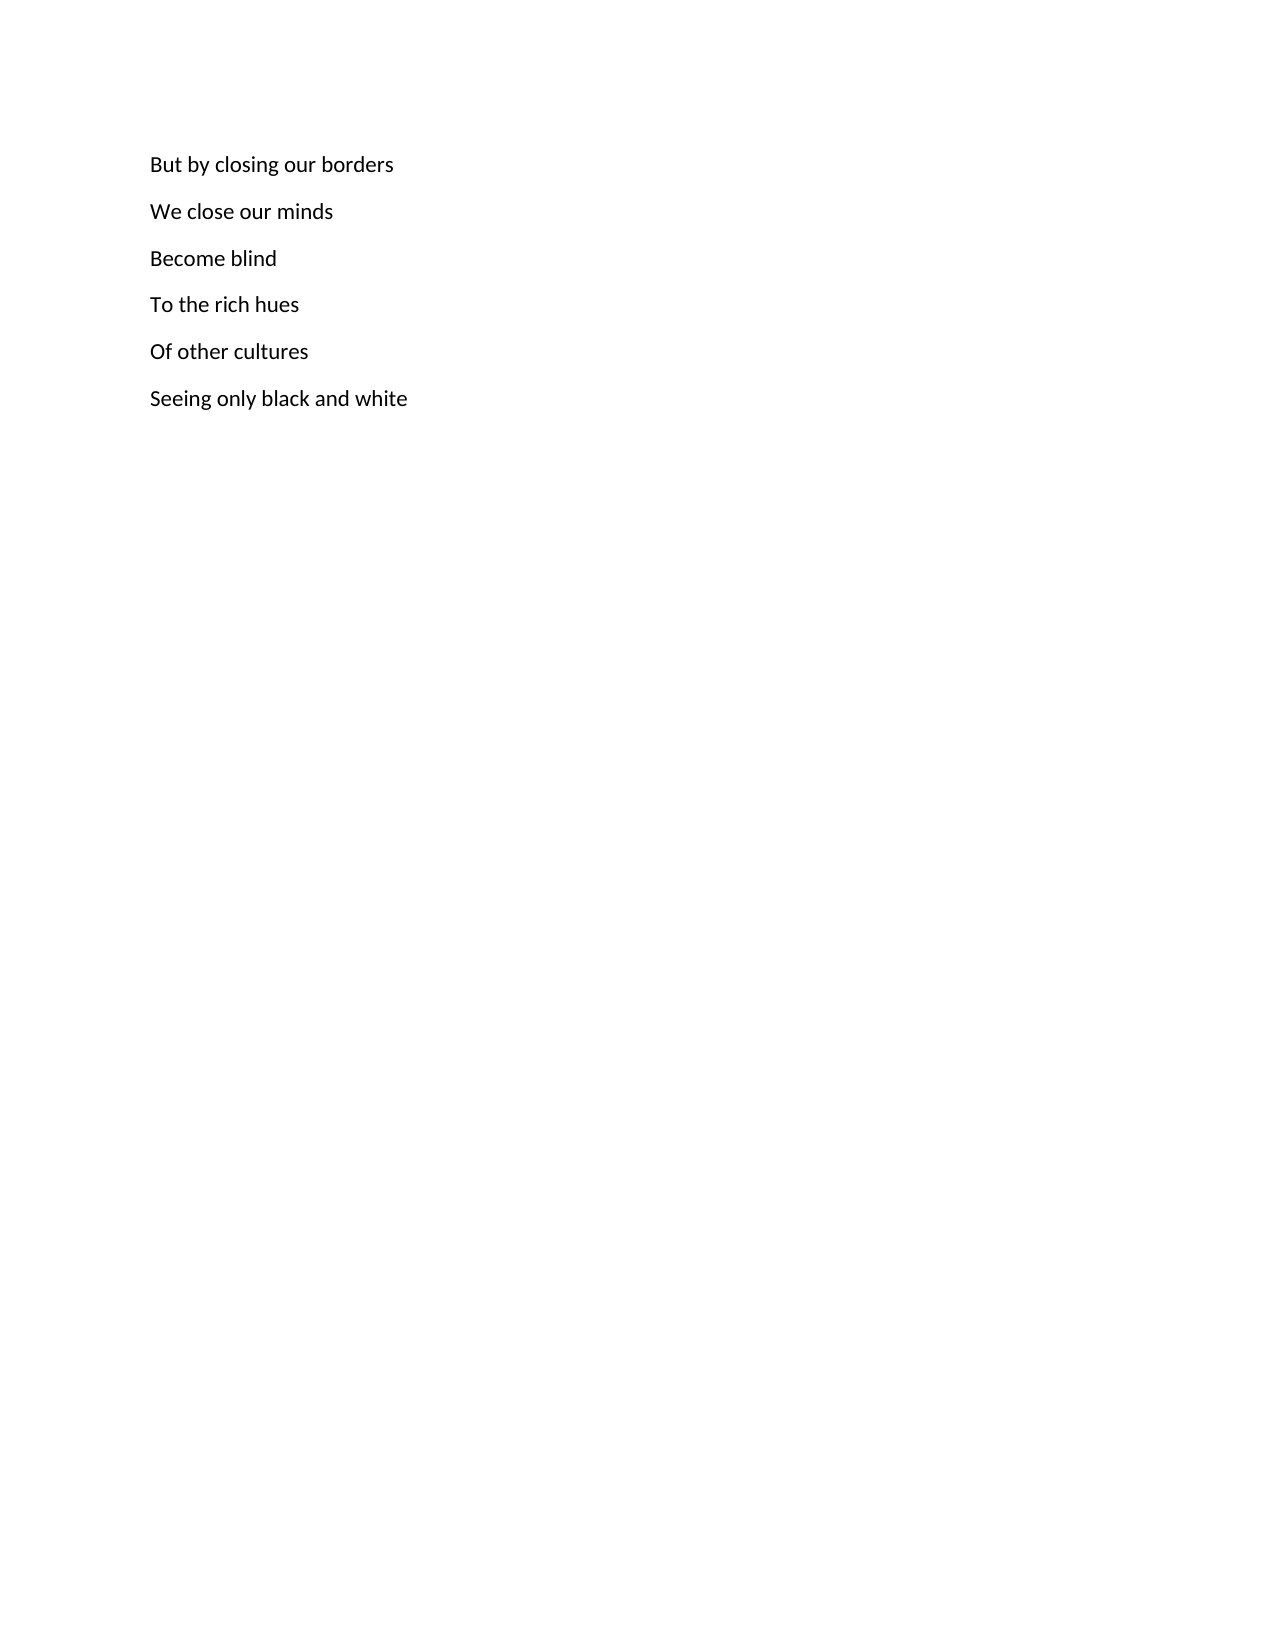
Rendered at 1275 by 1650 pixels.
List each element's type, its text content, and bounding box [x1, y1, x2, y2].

text Seeing only black and white [150, 384, 1125, 412]
text But by closing our borders [150, 150, 1125, 178]
text To the rich hues [150, 291, 1125, 319]
text Become blind [150, 244, 1125, 272]
text We close our minds [150, 197, 1125, 225]
text Of other cultures [150, 337, 1125, 366]
